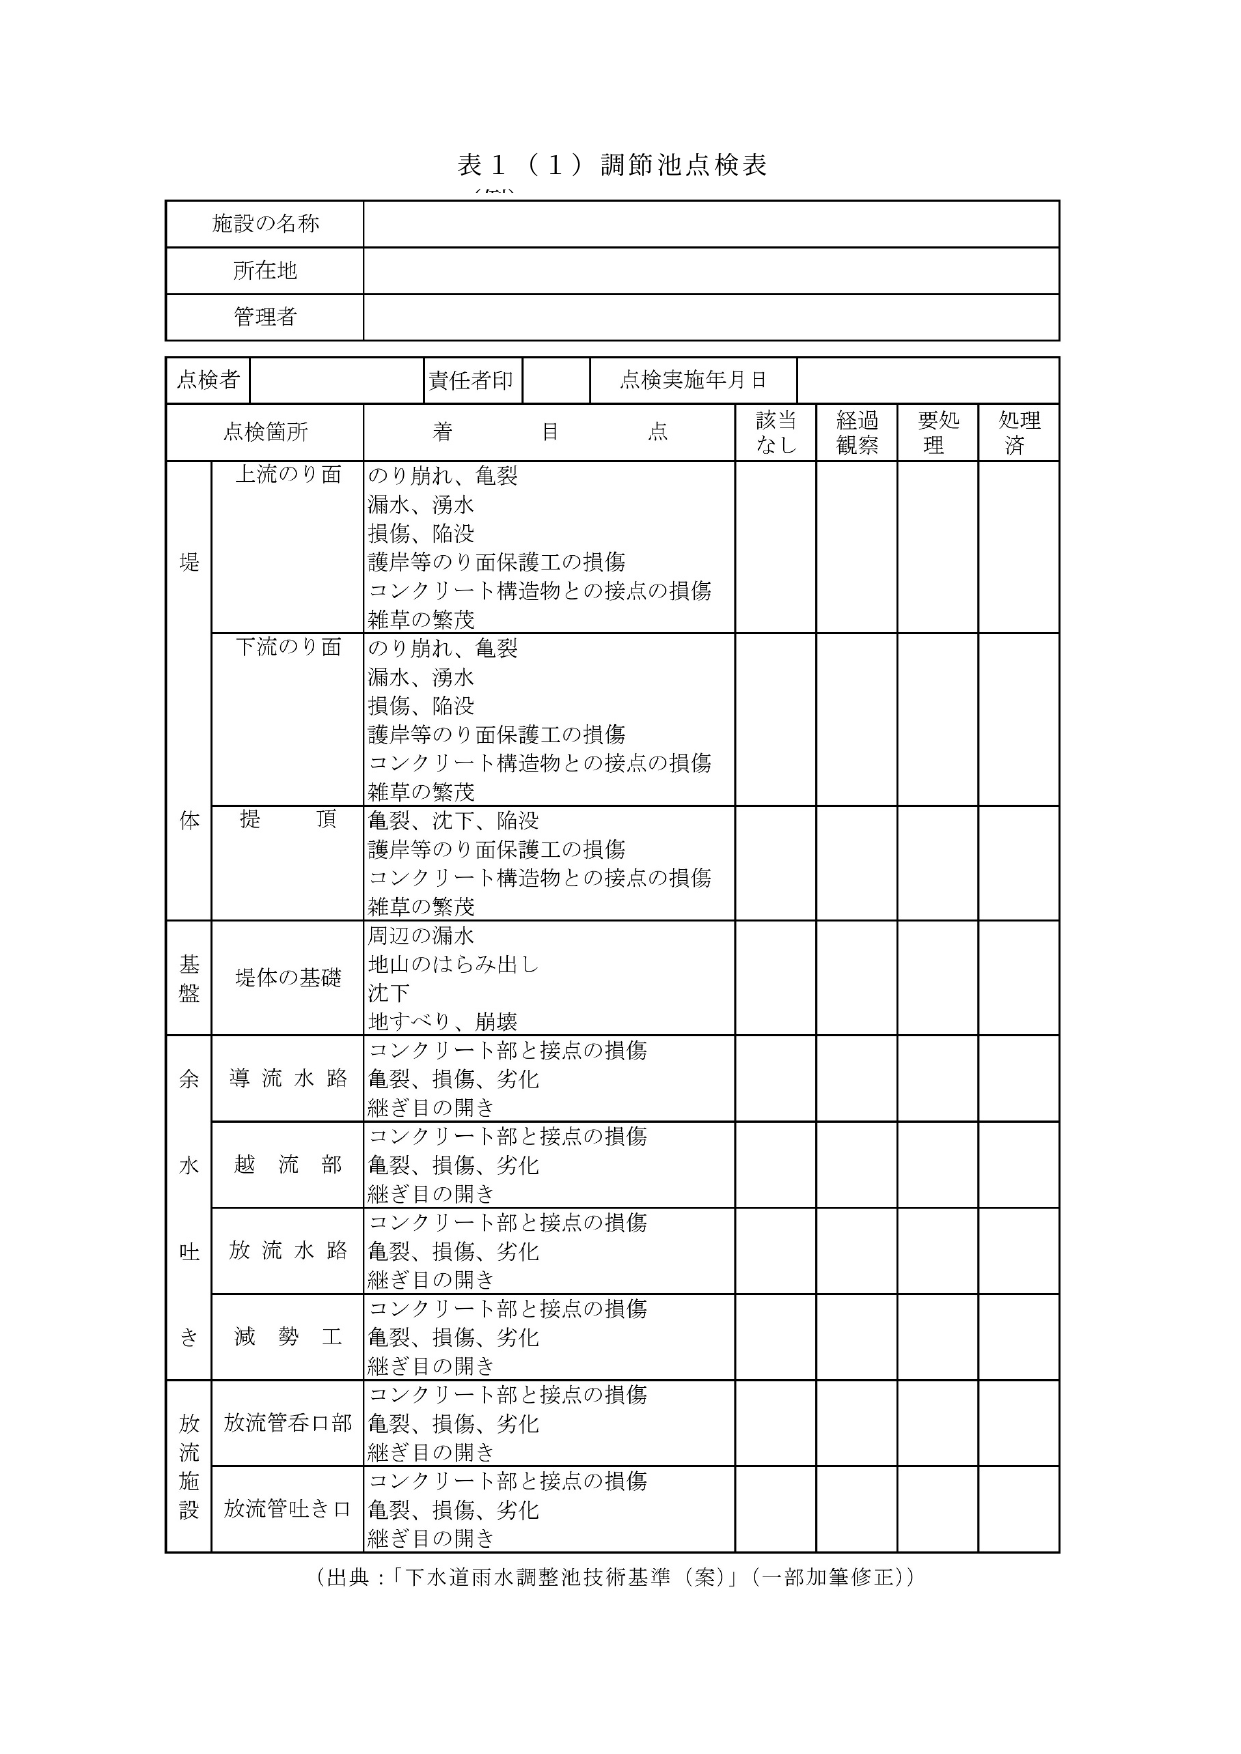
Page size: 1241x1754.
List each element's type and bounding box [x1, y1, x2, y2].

picture [121, 137, 1094, 1619]
